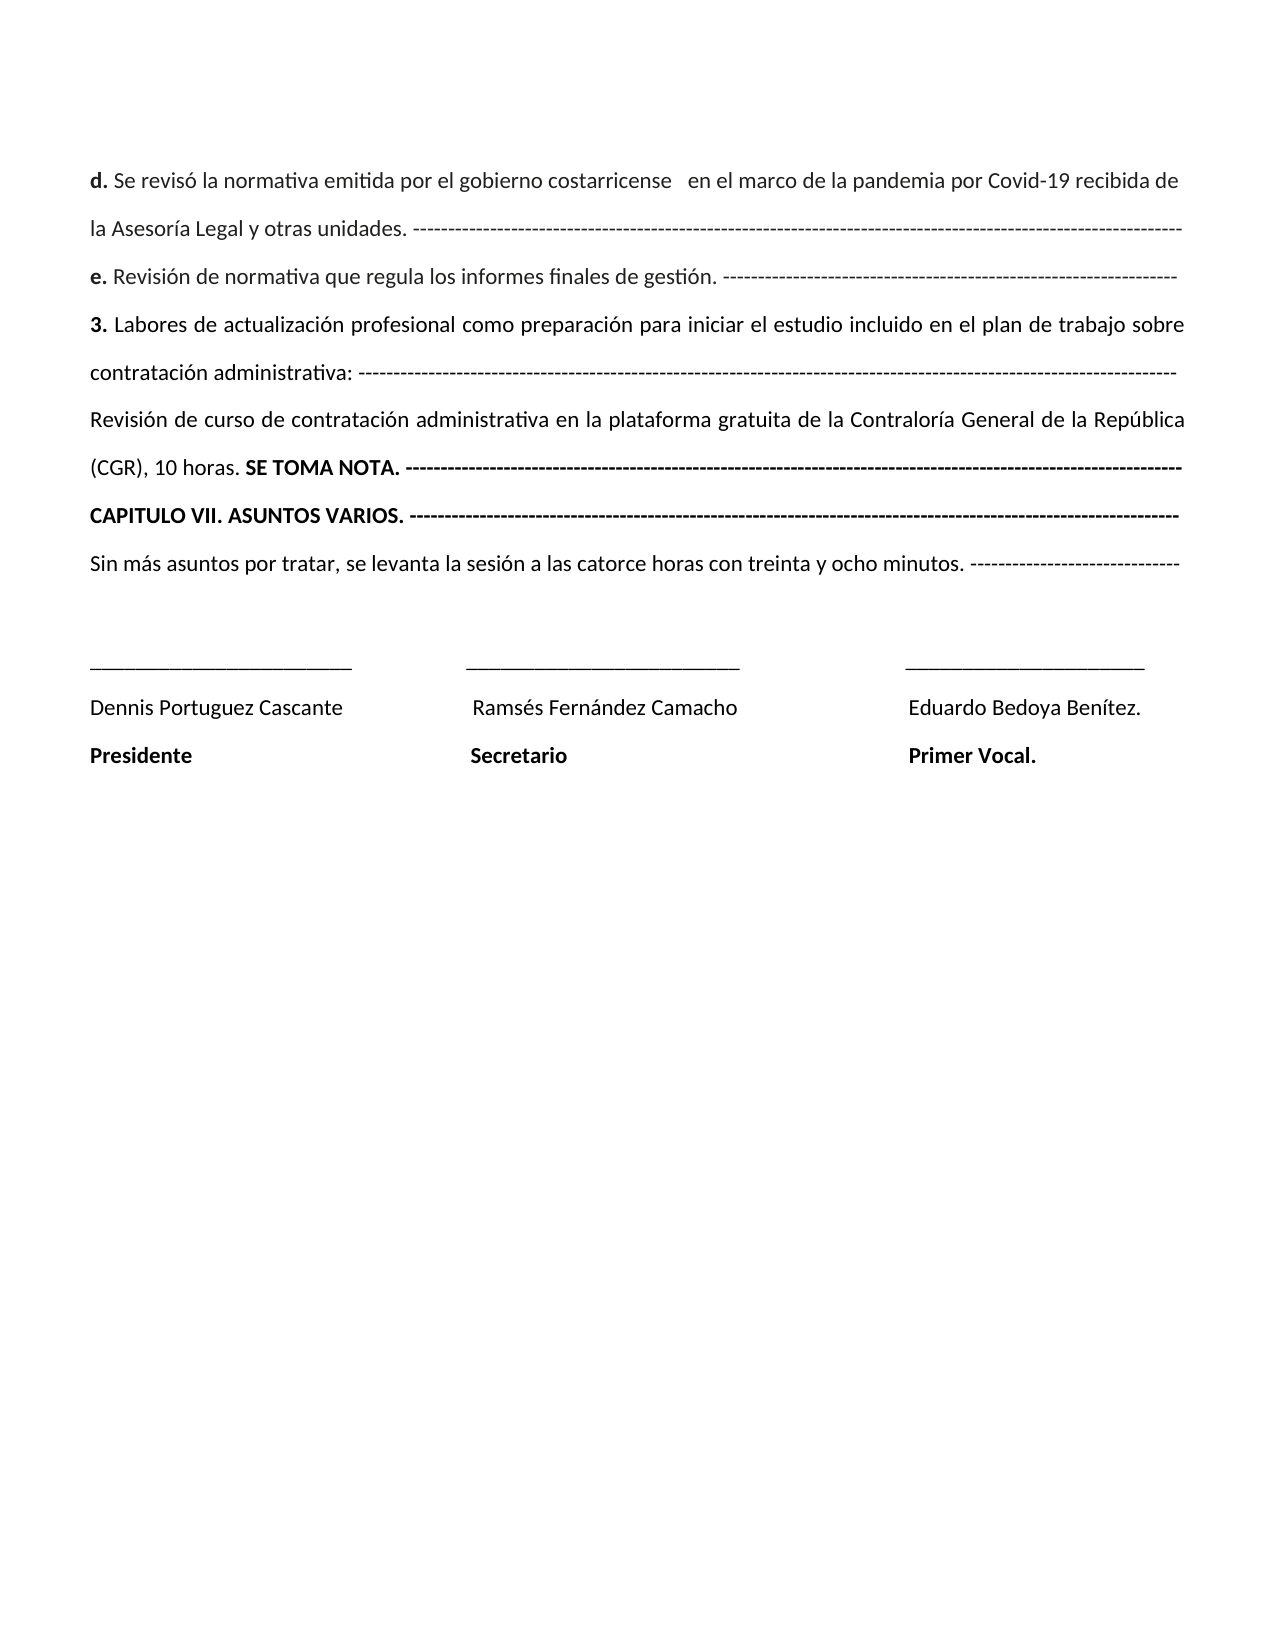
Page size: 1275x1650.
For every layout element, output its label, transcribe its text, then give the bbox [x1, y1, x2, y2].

text Sin más asuntos por tratar, se levanta la sesión a las catorce horas con treinta y ocho minutos. ------------------------------ [90, 533, 1185, 581]
text _______________________ ________________________ _____________________ [90, 629, 1185, 677]
text d. Se revisó la normativa emitida por el gobierno costarricense en el marco de la pandemia por Covid-19 recibida de la Asesoría Legal y otras unidades. -------------------------------------------------------------------------------------------------------------- [90, 150, 1185, 246]
text 3. Labores de actualización profesional como preparación para iniciar el estudio incluido en el plan de trabajo sobre contratación administrativa: --------------------------------------------------------------------------------------------------------------------- [90, 294, 1185, 389]
text CAPITULO VII. ASUNTOS VARIOS. -------------------------------------------------------------------------------------------------------------- [90, 485, 1185, 533]
text e. Revisión de normativa que regula los informes finales de gestión. ----------------------------------------------------------------- [90, 246, 1185, 294]
text Dennis Portuguez Cascante Ramsés Fernández Camacho Eduardo Bedoya Benítez. [90, 677, 1185, 725]
text Revisión de curso de contratación administrativa en la plataforma gratuita de la Contraloría General de la República (CGR), 10 horas. SE TOMA NOTA. --------------------------------------------------------------------------------------------------------------- [90, 389, 1185, 485]
text Presidente Secretario Primer Vocal. [90, 725, 1185, 773]
